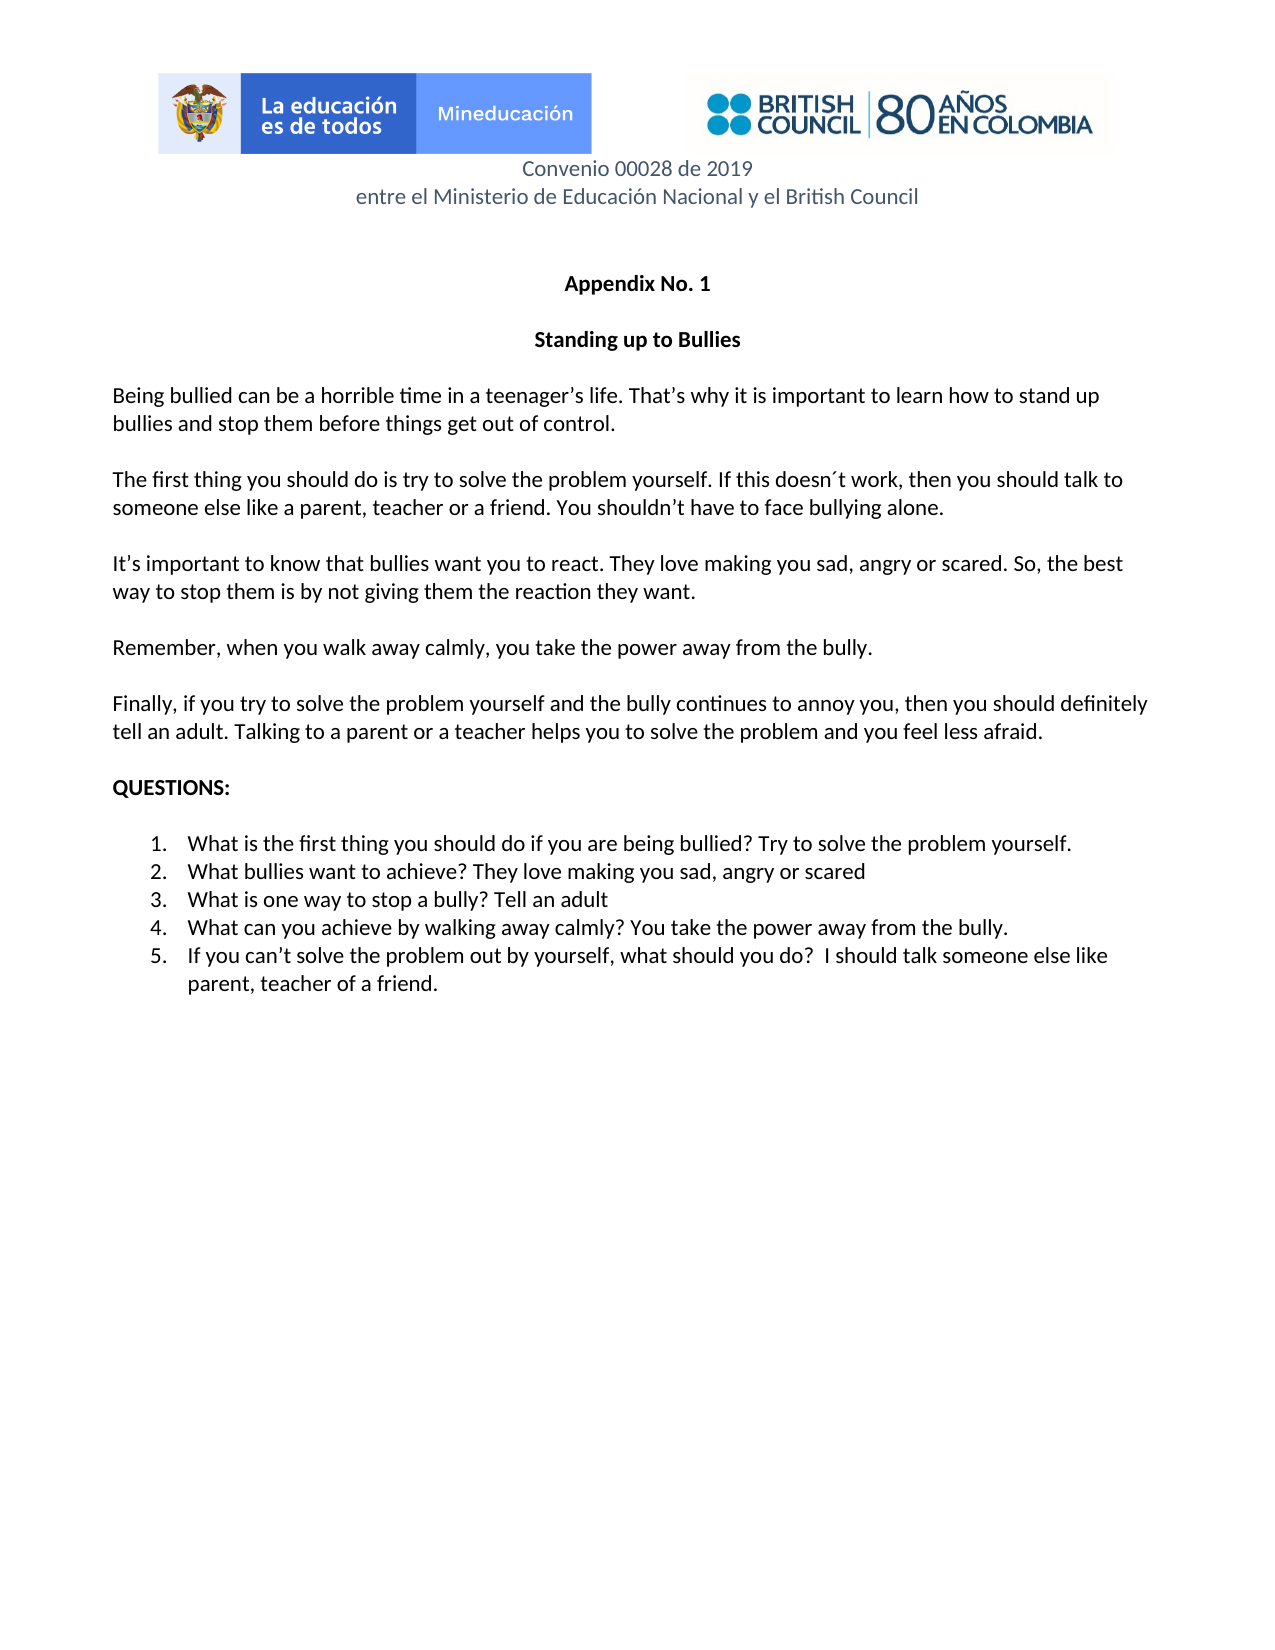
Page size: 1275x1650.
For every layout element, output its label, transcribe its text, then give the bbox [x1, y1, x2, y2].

text Standing up to Bullies [112, 325, 1162, 353]
text Being bullied can be a horrible time in a teenager’s life. That’s why it is important to learn how to stand up bullies and stop them before things get out of control. [112, 381, 1162, 437]
picture [158, 73, 592, 154]
list What is one way to stop a bully? Tell an adult [150, 886, 1162, 913]
text Appendix No. 1 [112, 269, 1162, 297]
text Remember, when you walk away calmly, you take the power away from the bully. [112, 633, 1162, 661]
text Finally, if you try to solve the problem yourself and the bully continues to annoy you, then you should definitely tell an adult. Talking to a parent or a teacher helps you to solve the problem and you feel less afraid. [112, 689, 1162, 745]
picture [686, 73, 1114, 155]
list What is the first thing you should do if you are being bullied? Try to solve the problem yourself. [150, 829, 1162, 857]
text QUESTIONS: [112, 773, 1162, 801]
list What bullies want to achieve? They love making you sad, angry or scared [150, 857, 1162, 886]
list What can you achieve by walking away calmly? You take the power away from the bully. [150, 913, 1162, 942]
list If you can’t solve the problem out by yourself, what should you do? I should talk someone else like parent, teacher of a friend. [150, 942, 1162, 998]
text It’s important to know that bullies want you to react. They love making you sad, angry or scared. So, the best way to stop them is by not giving them the reaction they want. [112, 549, 1162, 605]
text The first thing you should do is try to solve the problem yourself. If this doesn´t work, then you should talk to someone else like a parent, teacher or a friend. You shouldn’t have to face bullying alone. [112, 465, 1162, 521]
